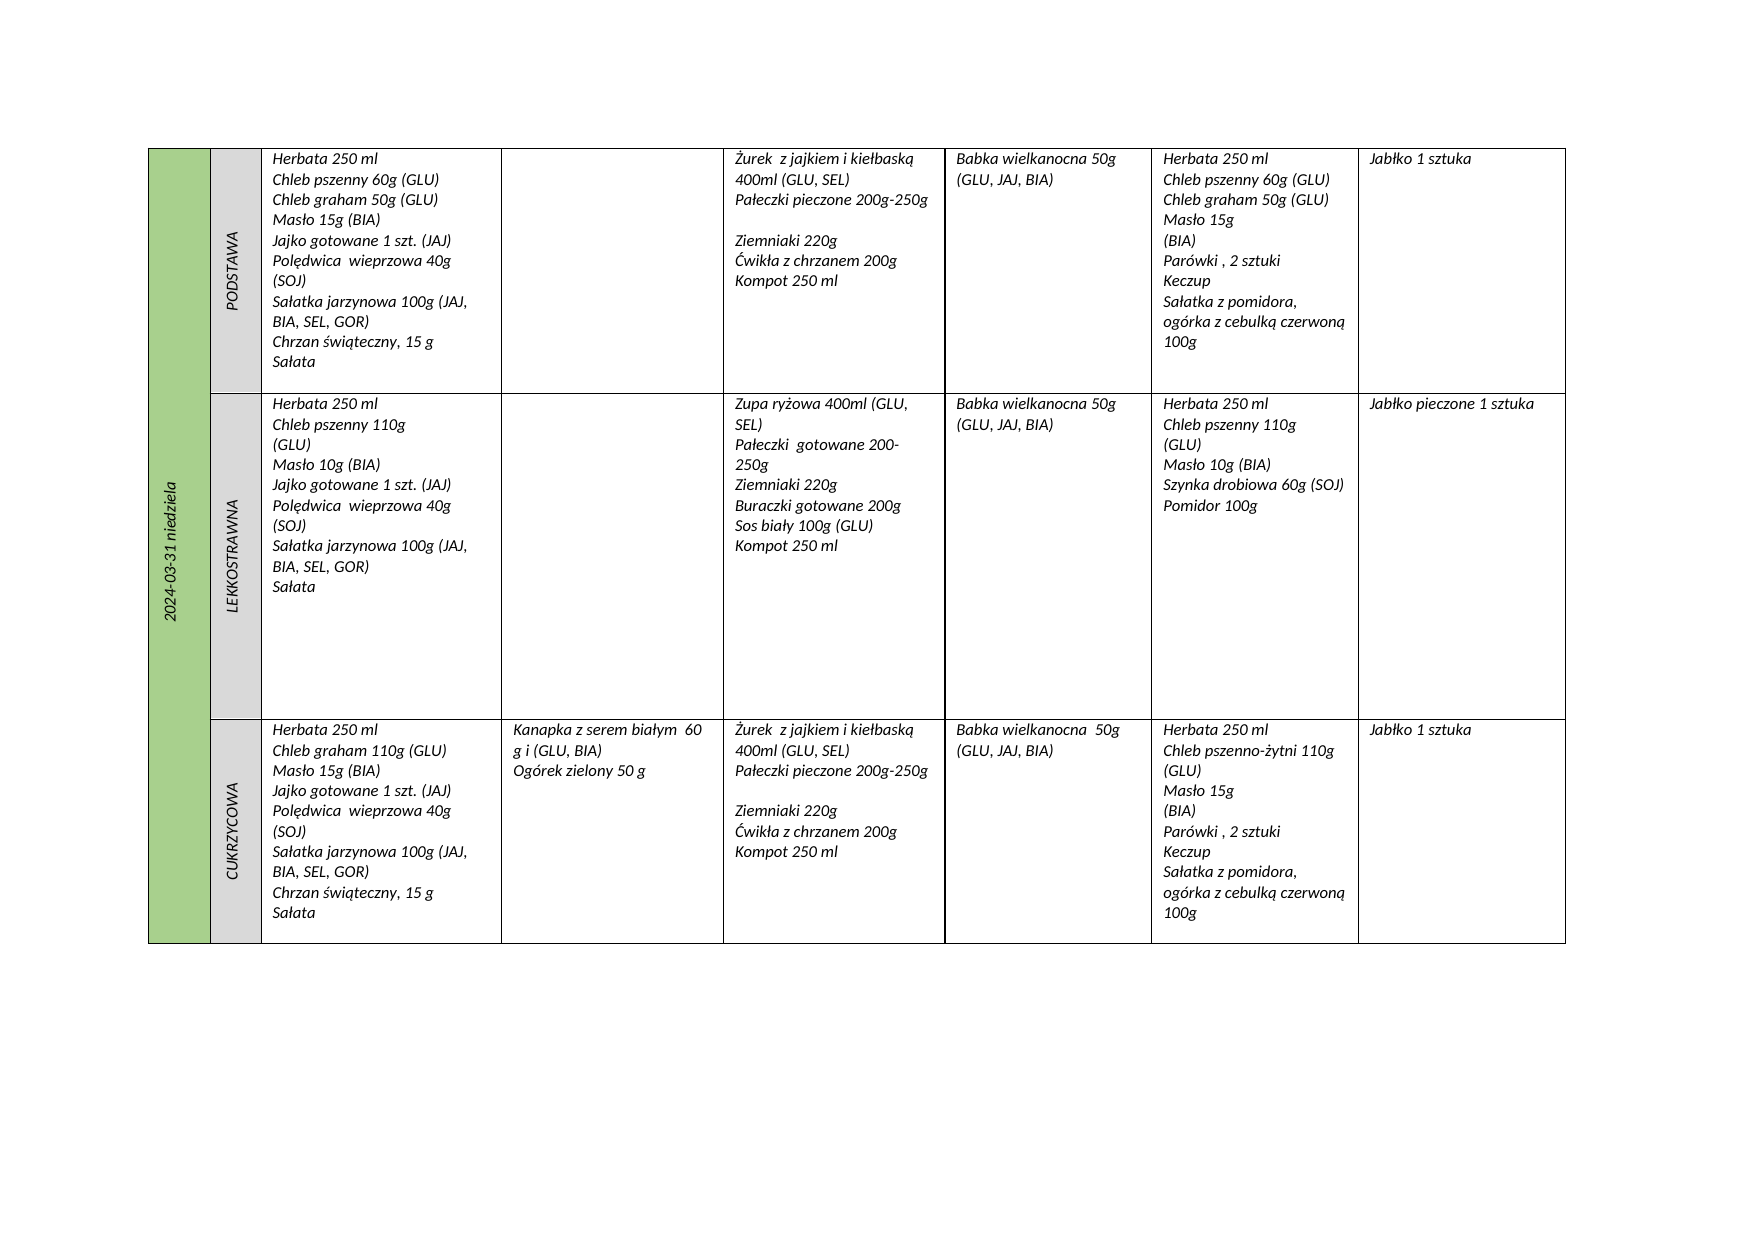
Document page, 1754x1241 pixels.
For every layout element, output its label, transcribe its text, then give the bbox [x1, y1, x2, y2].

table_cell Żurek z jajkiem i kiełbaską 400ml (GLU, SEL) Pałeczki pieczone 200g-250g Ziemniaki 220g Ćwikła z chrzanem 200g Kompot 250 ml [724, 720, 944, 943]
table_cell PODSTAWA [211, 149, 261, 392]
table_cell Herbata 250 ml Chleb pszenny 110g (GLU) Masło 10g (BIA) Szynka drobiowa 60g (SOJ) Pomidor 100g [1152, 394, 1358, 718]
table_cell Żurek z jajkiem i kiełbaską 400ml (GLU, SEL) Pałeczki pieczone 200g-250g Ziemniaki 220g Ćwikła z chrzanem 200g Kompot 250 ml [724, 149, 944, 392]
table_cell [502, 394, 723, 718]
table_cell LEKKOSTRAWNA [211, 394, 261, 718]
table_cell Kanapka z serem białym 60 g i (GLU, BIA) Ogórek zielony 50 g [502, 720, 723, 943]
table_cell Jabłko pieczone 1 sztuka [1359, 394, 1565, 718]
table_cell Herbata 250 ml Chleb pszenny 110g (GLU) Masło 10g (BIA) Jajko gotowane 1 szt. (JAJ) Polędwica wieprzowa 40g (SOJ) Sałatka jarzynowa 100g (JAJ, BIA, SEL, GOR) Sałata [262, 394, 501, 718]
table_cell Herbata 250 ml Chleb pszenny 60g (GLU) Chleb graham 50g (GLU) Masło 15g (BIA) Jajko gotowane 1 szt. (JAJ) Polędwica wieprzowa 40g (SOJ) Sałatka jarzynowa 100g (JAJ, BIA, SEL, GOR) Chrzan świąteczny, 15 g Sałata [262, 149, 501, 392]
table_cell Babka wielkanocna 50g (GLU, JAJ, BIA) [946, 394, 1151, 718]
table_cell Herbata 250 ml Chleb pszenny 60g (GLU) Chleb graham 50g (GLU) Masło 15g (BIA) Parówki , 2 sztuki Keczup Sałatka z pomidora, ogórka z cebulką czerwoną 100g [1152, 149, 1358, 392]
table_cell Babka wielkanocna 50g (GLU, JAJ, BIA) [946, 149, 1151, 392]
table_cell Herbata 250 ml Chleb graham 110g (GLU) Masło 15g (BIA) Jajko gotowane 1 szt. (JAJ) Polędwica wieprzowa 40g (SOJ) Sałatka jarzynowa 100g (JAJ, BIA, SEL, GOR) Chrzan świąteczny, 15 g Sałata [262, 720, 501, 943]
table_cell Herbata 250 ml Chleb pszenno-żytni 110g (GLU) Masło 15g (BIA) Parówki , 2 sztuki Keczup Sałatka z pomidora, ogórka z cebulką czerwoną 100g [1152, 720, 1358, 943]
table_cell Babka wielkanocna 50g (GLU, JAJ, BIA) [946, 720, 1151, 943]
table_cell CUKRZYCOWA [211, 720, 261, 943]
table_cell 2024-03-31 niedziela [149, 149, 210, 943]
table_cell [502, 149, 723, 392]
table_cell Zupa ryżowa 400ml (GLU, SEL) Pałeczki gotowane 200-250g Ziemniaki 220g Buraczki gotowane 200g Sos biały 100g (GLU) Kompot 250 ml [724, 394, 944, 718]
table_cell Jabłko 1 sztuka [1359, 720, 1565, 943]
table_cell Jabłko 1 sztuka [1359, 149, 1565, 392]
